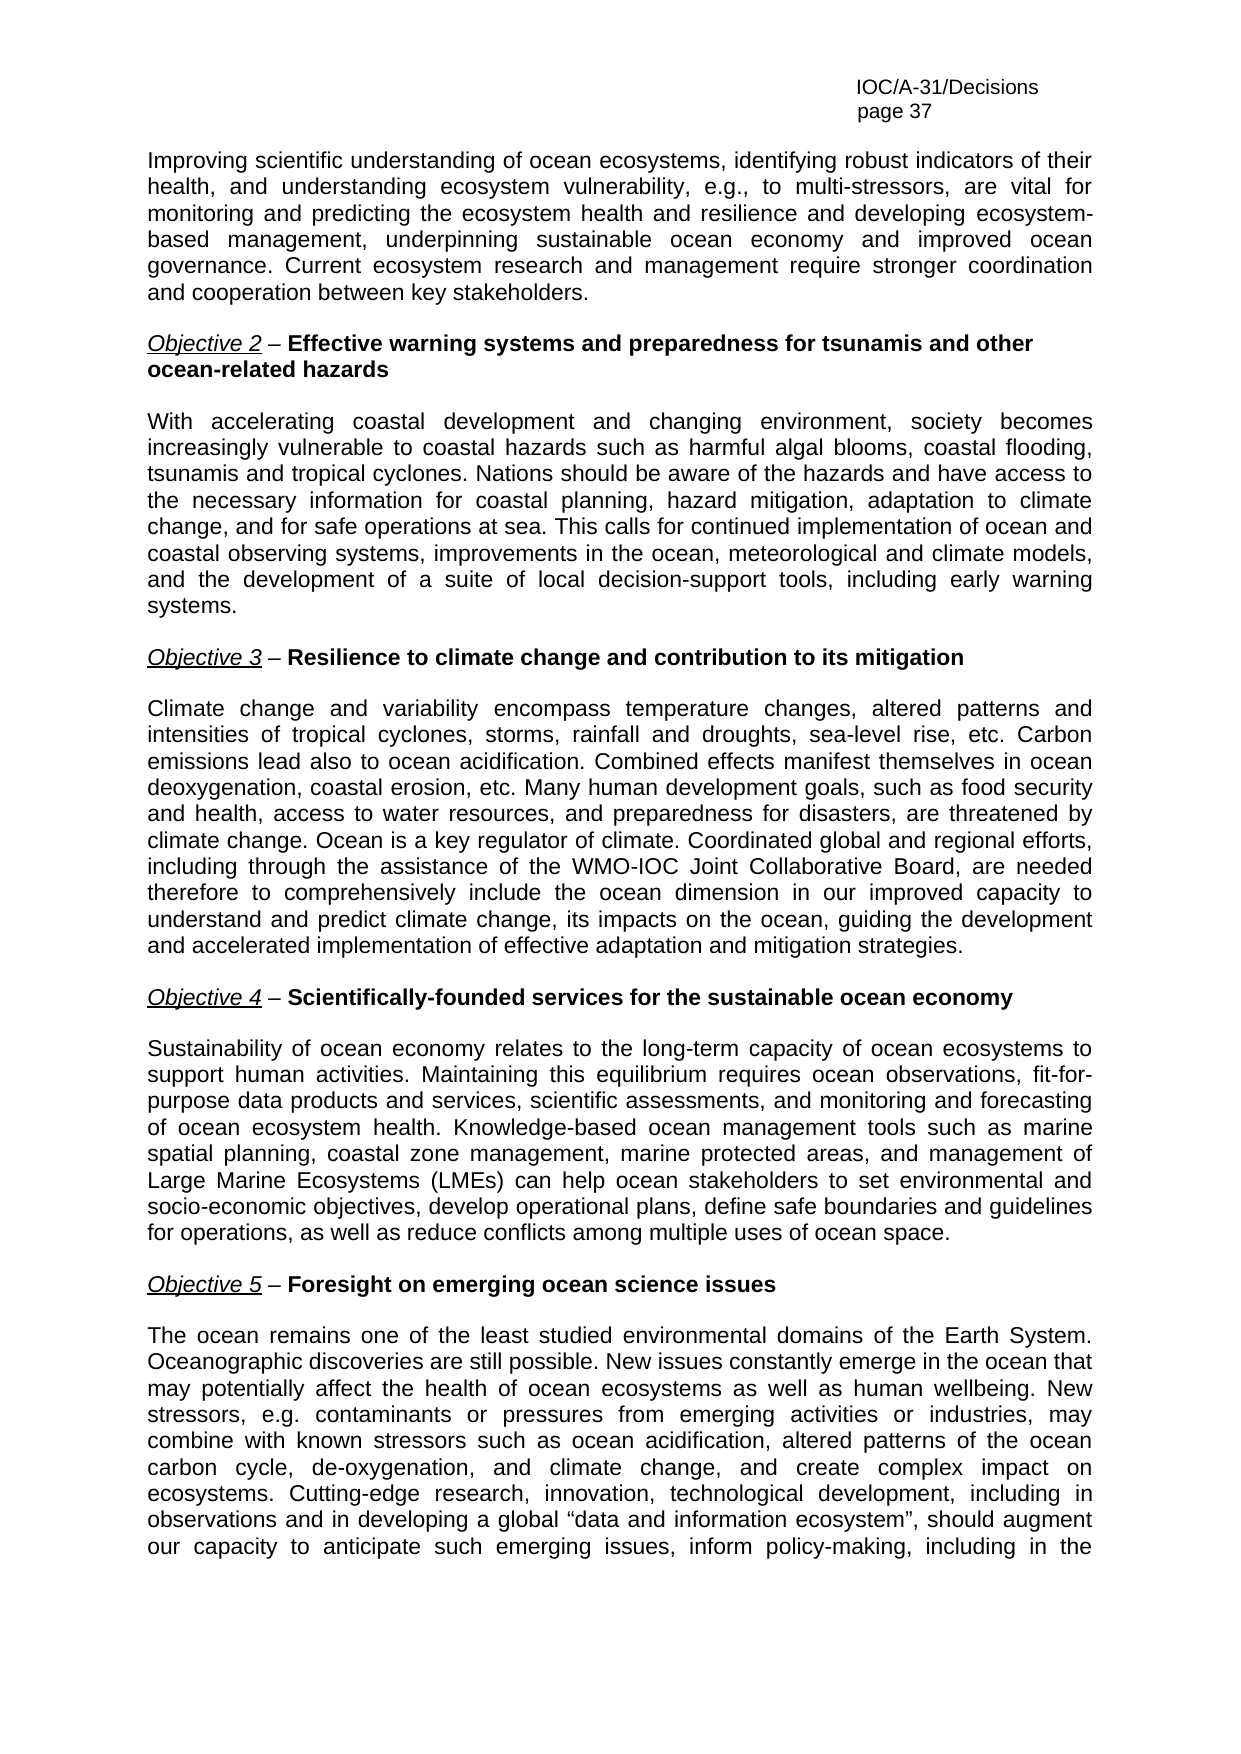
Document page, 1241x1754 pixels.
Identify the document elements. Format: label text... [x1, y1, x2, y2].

text Sustainability of ocean economy relates to the long-term capacity of ocean ecosystems to support human activities. Maintaining this equilibrium requires ocean observations, fit-for-purpose data products and services, scientific assessments, and monitoring and forecasting of ocean ecosystem health. Knowledge-based ocean management tools such as marine spatial planning, coastal zone management, marine protected areas, and management of Large Marine Ecosystems (LMEs) can help ocean stakeholders to set environmental and socio-economic objectives, develop operational plans, define safe boundaries and guidelines for operations, as well as reduce conflicts among multiple uses of ocean space. [147, 1035, 1093, 1246]
text Objective 2 – Effective warning systems and preparedness for tsunamis and other ocean-related hazards [147, 330, 1093, 383]
text Climate change and variability encompass temperature changes, altered patterns and intensities of tropical cyclones, storms, rainfall and droughts, sea-level rise, etc. Carbon emissions lead also to ocean acidification. Combined effects manifest themselves in ocean deoxygenation, coastal erosion, etc. Many human development goals, such as food security and health, access to water resources, and preparedness for disasters, are threatened by climate change. Ocean is a key regulator of climate. Coordinated global and regional efforts, including through the assistance of the WMO-IOC Joint Collaborative Board, are needed therefore to comprehensively include the ocean dimension in our improved capacity to understand and predict climate change, its impacts on the ocean, guiding the development and accelerated implementation of effective adaptation and mitigation strategies. [147, 695, 1093, 958]
text Improving scientific understanding of ocean ecosystems, identifying robust indicators of their health, and understanding ecosystem vulnerability, e.g., to multi-stressors, are vital for monitoring and predicting the ecosystem health and resilience and developing ecosystem-based management, underpinning sustainable ocean economy and improved ocean governance. Current ecosystem research and management require stronger coordination and cooperation between key stakeholders. [147, 147, 1093, 305]
text Objective 4 – Scientifically-founded services for the sustainable ocean economy [147, 983, 1093, 1010]
text Objective 3 – Resilience to climate change and contribution to its mitigation [147, 643, 1093, 670]
text Objective 5 – Foresight on emerging ocean science issues [147, 1271, 1093, 1297]
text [147, 1322, 1093, 1559]
text With accelerating coastal development and changing environment, society becomes increasingly vulnerable to coastal hazards such as harmful algal blooms, coastal flooding, tsunamis and tropical cyclones. Nations should be aware of the hazards and have access to the necessary information for coastal planning, hazard mitigation, adaptation to climate change, and for safe operations at sea. This calls for continued implementation of ocean and coastal observing systems, improvements in the ocean, meteorological and climate models, and the development of a suite of local decision-support tools, including early warning systems. [147, 408, 1093, 618]
